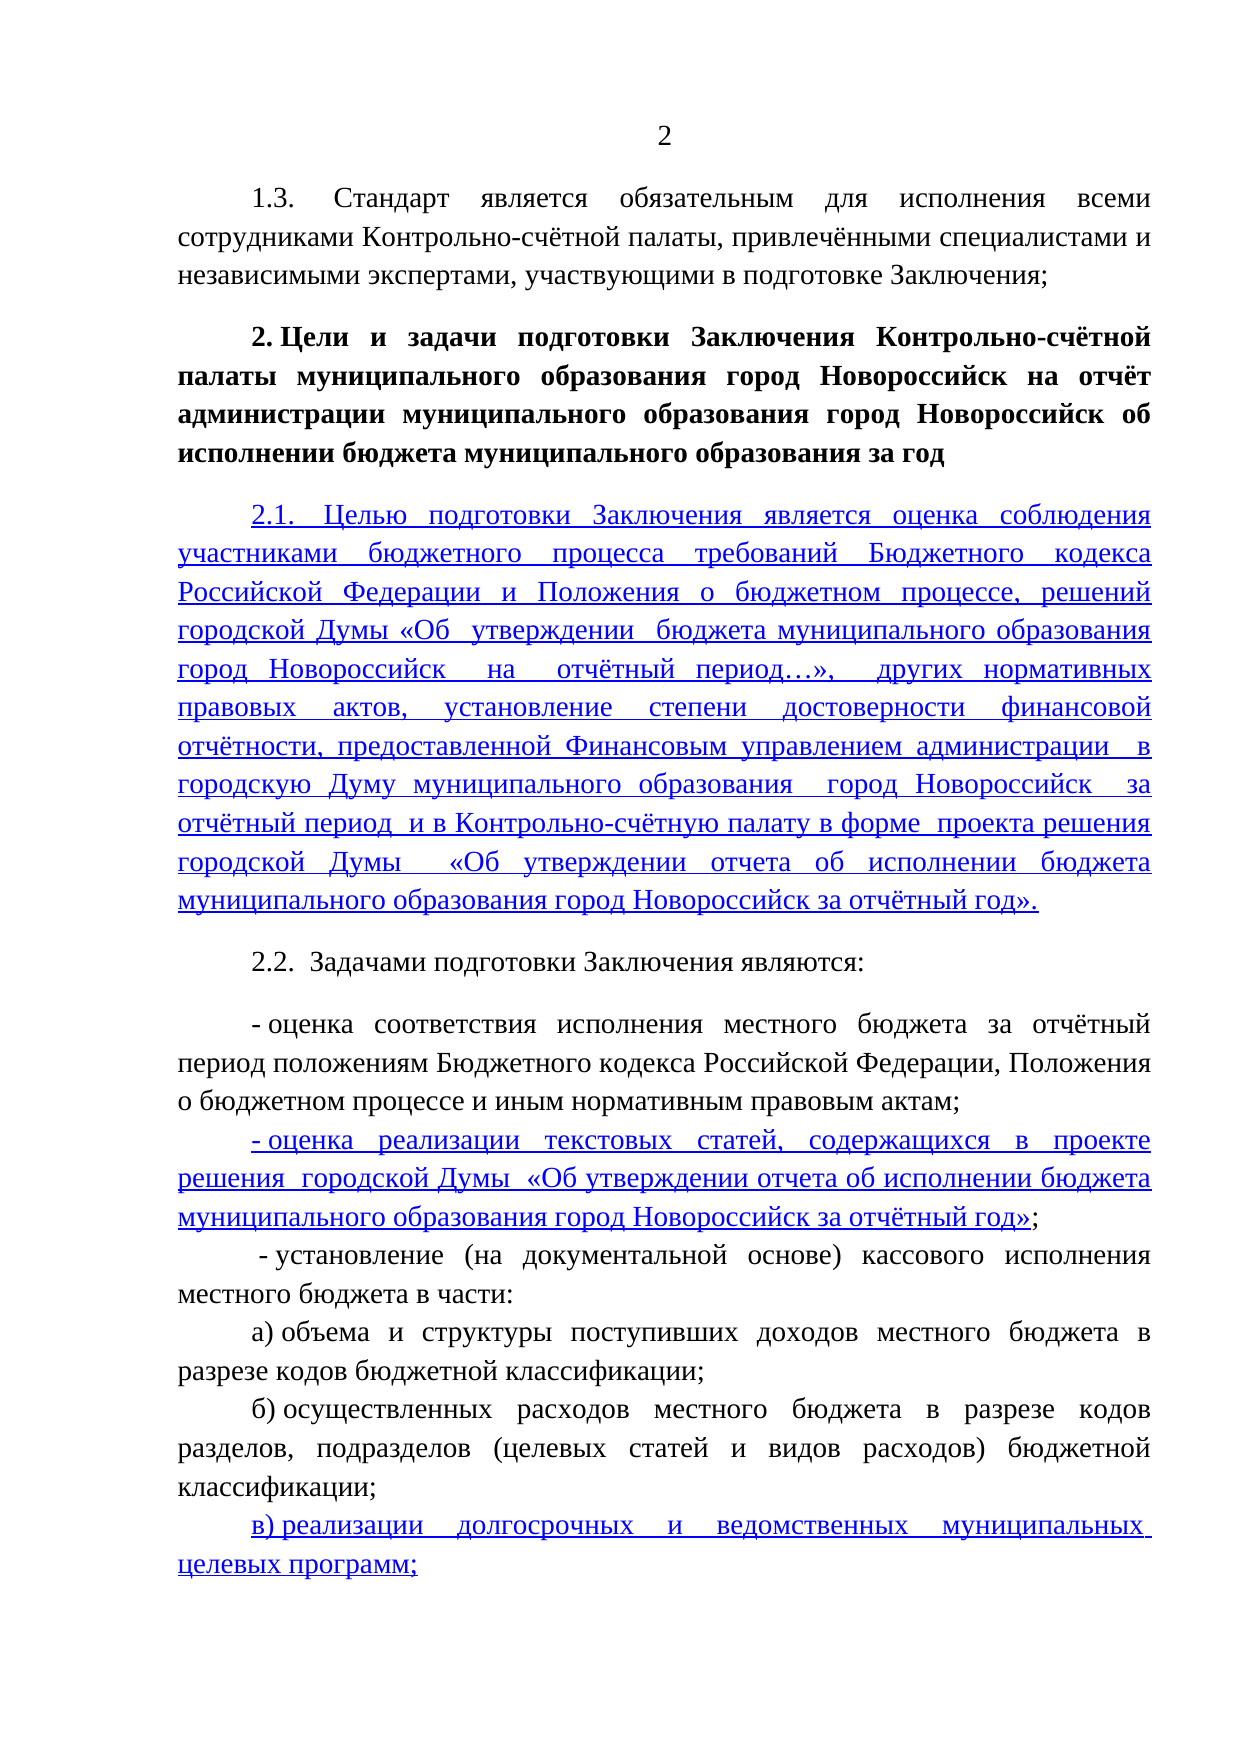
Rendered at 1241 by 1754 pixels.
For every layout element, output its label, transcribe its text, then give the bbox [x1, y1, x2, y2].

text 2.2. Задачами подготовки Заключения являются: [177, 944, 1152, 978]
text 2.1. Целью подготовки Заключения является оценка соблюдения участниками бюджетного процесса требований Бюджетного кодекса Российской Федерации и Положения о бюджетном процессе, решений городской Думы «Об утверждении бюджета муниципального образования город Новороссийск на отчётный период…», других нормативных правовых актов, установление степени достоверности финансовой отчётности, предоставленной Финансовым управлением администрации в городскую Думу муниципального образования город Новороссийск за отчётный период и в Контрольно-счётную палату в форме проекта решения городской Думы «Об утверждении отчета об исполнении бюджета муниципального образования город Новороссийск за отчётный год». [177, 497, 1152, 564]
text б) осуществленных расходов местного бюджета в разрезе кодов разделов, подразделов (целевых статей и видов расходов) бюджетной классификации; [177, 1392, 1152, 1502]
text - оценка реализации текстовых статей, содержащихся в проекте решения городской Думы «Об утверждении отчета об исполнении бюджета муниципального образования город Новороссийск за отчётный год»; [177, 1190, 1152, 1232]
text 2 [177, 118, 1152, 152]
text - оценка реализации текстовых статей, содержащихся в проекте решения городской Думы «Об утверждении отчета об исполнении бюджета муниципального образования город Новороссийск за отчётный год»; [177, 1122, 1152, 1189]
text а) объема и структуры поступивших доходов местного бюджета в разрезе кодов бюджетной классификации; [177, 1314, 1152, 1387]
text 1.3. Стандарт является обязательным для исполнения всеми сотрудниками Контрольно-счётной палаты, привлечёнными специалистами и независимыми экспертами, участвующими в подготовке Заключения; [177, 180, 1152, 291]
text 2. Цели и задачи подготовки Заключения Контрольно-счётной палаты муниципального образования город Новороссийск на отчёт администрации муниципального образования город Новороссийск об исполнении бюджета муниципального образования за год [177, 319, 1152, 468]
text в) реализации долгосрочных и ведомственных муниципальных целевых программ; [177, 1507, 1152, 1579]
text - оценка соответствия исполнения местного бюджета за отчётный период положениям Бюджетного кодекса Российской Федерации, Положения о бюджетном процессе и иным нормативным правовым актам; [177, 1006, 1152, 1117]
text - установление (на документальной основе) кассового исполнения местного бюджета в части: [177, 1237, 1152, 1309]
